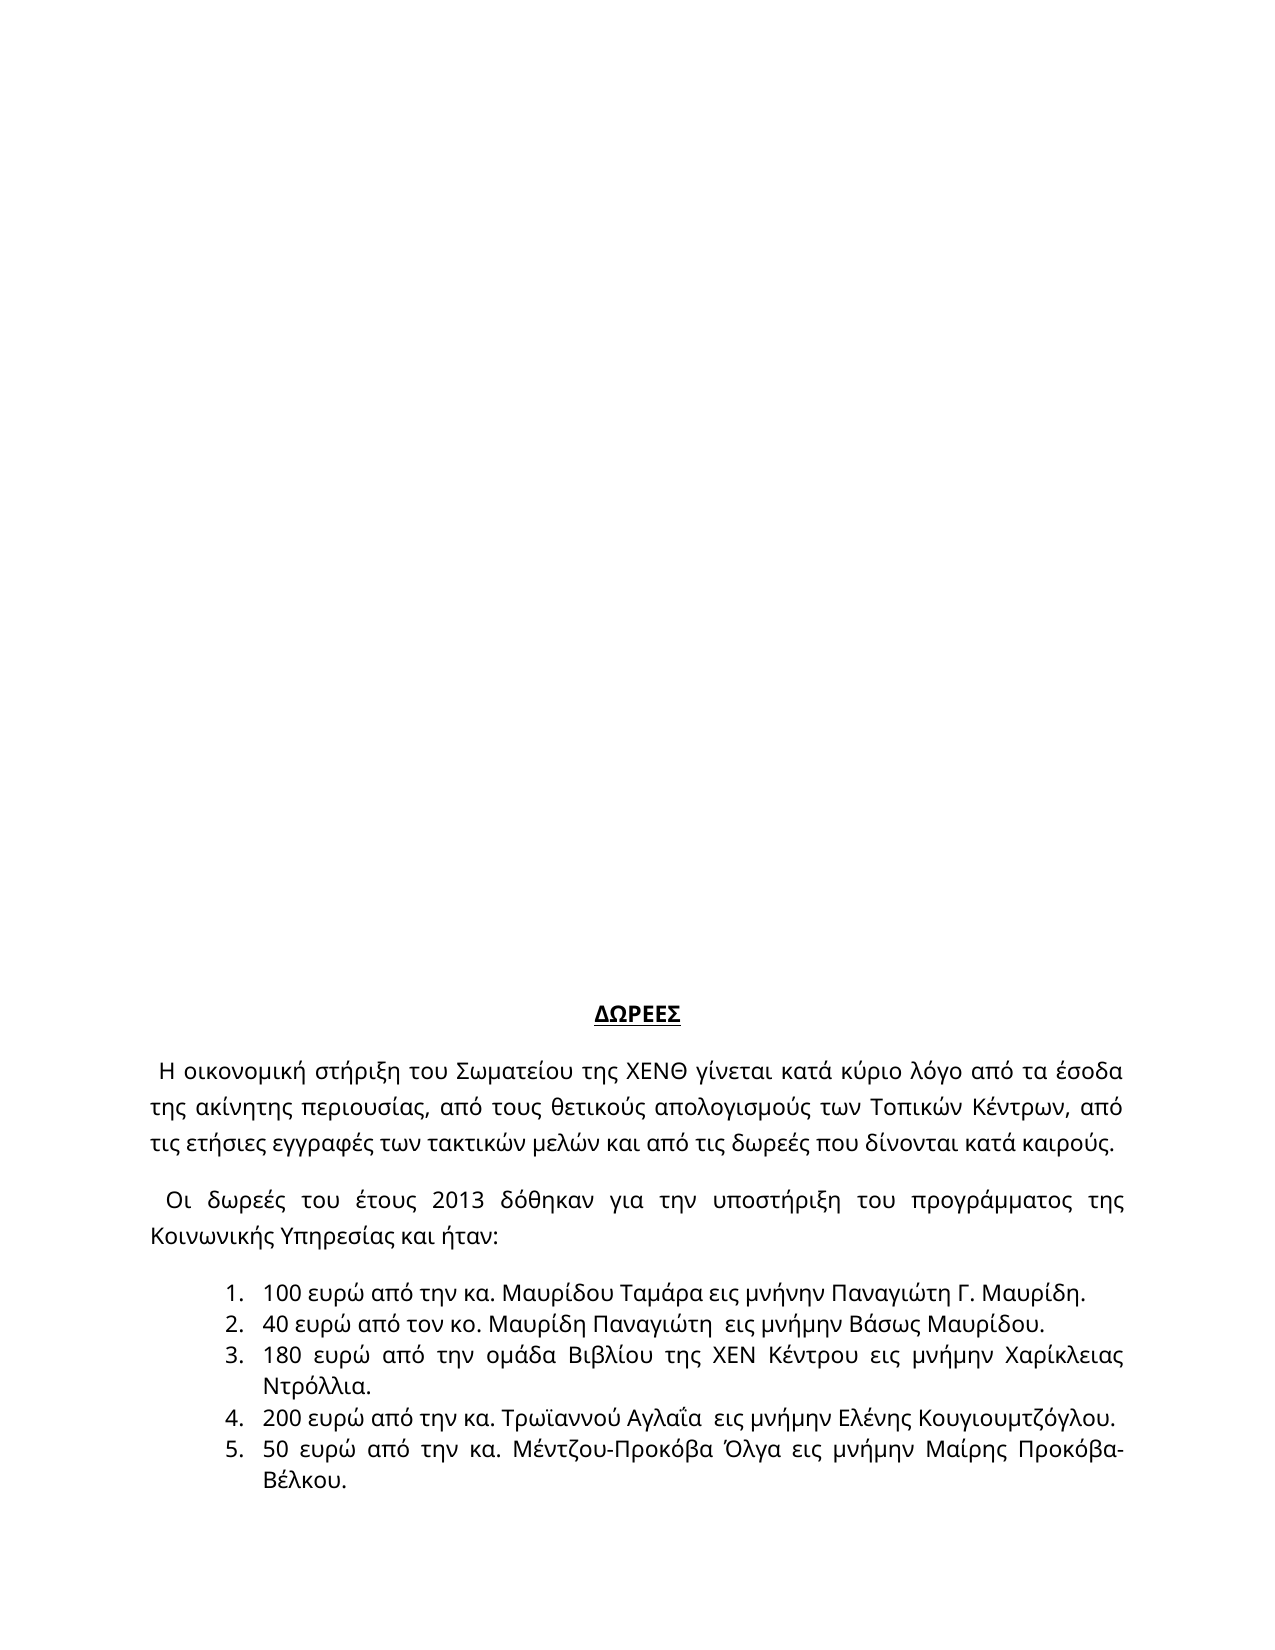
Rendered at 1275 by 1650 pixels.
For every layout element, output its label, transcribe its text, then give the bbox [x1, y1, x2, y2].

text Η οικονομική στήριξη του Σωματείου της ΧΕΝΘ γίνεται κατά κύριο λόγο από τα έσοδα της ακίνητης περιουσίας, από τους θετικούς απολογισμούς των Τοπικών Κέντρων, από τις ετήσιες εγγραφές των τακτικών μελών και από τις δωρεές που δίνονται κατά καιρούς. [150, 1055, 1125, 1158]
list 50 ευρώ από την κα. Μέντζου-Προκόβα Όλγα εις μνήμην Μαίρης Προκόβα-Βέλκου. [225, 1433, 1125, 1495]
list 100 ευρώ από την κα. Μαυρίδου Ταμάρα εις μνήνην Παναγιώτη Γ. Μαυρίδη. [225, 1276, 1125, 1308]
list 200 ευρώ από την κα. Τρωϊαννού Αγλαΐα εις μνήμην Ελένης Κουγιουμτζόγλου. [225, 1401, 1125, 1433]
list 180 ευρώ από την ομάδα Βιβλίου της ΧΕΝ Κέντρου εις μνήμην Χαρίκλειας Ντρόλλια. [225, 1339, 1125, 1401]
list 40 ευρώ από τον κο. Μαυρίδη Παναγιώτη εις μνήμην Βάσως Μαυρίδου. [225, 1308, 1125, 1339]
text ΔΩΡΕΕΣ [150, 998, 1125, 1029]
text Οι δωρεές του έτους 2013 δόθηκαν για την υποστήριξη του προγράμματος της Κοινωνικής Υπηρεσίας και ήταν: [150, 1184, 1125, 1251]
